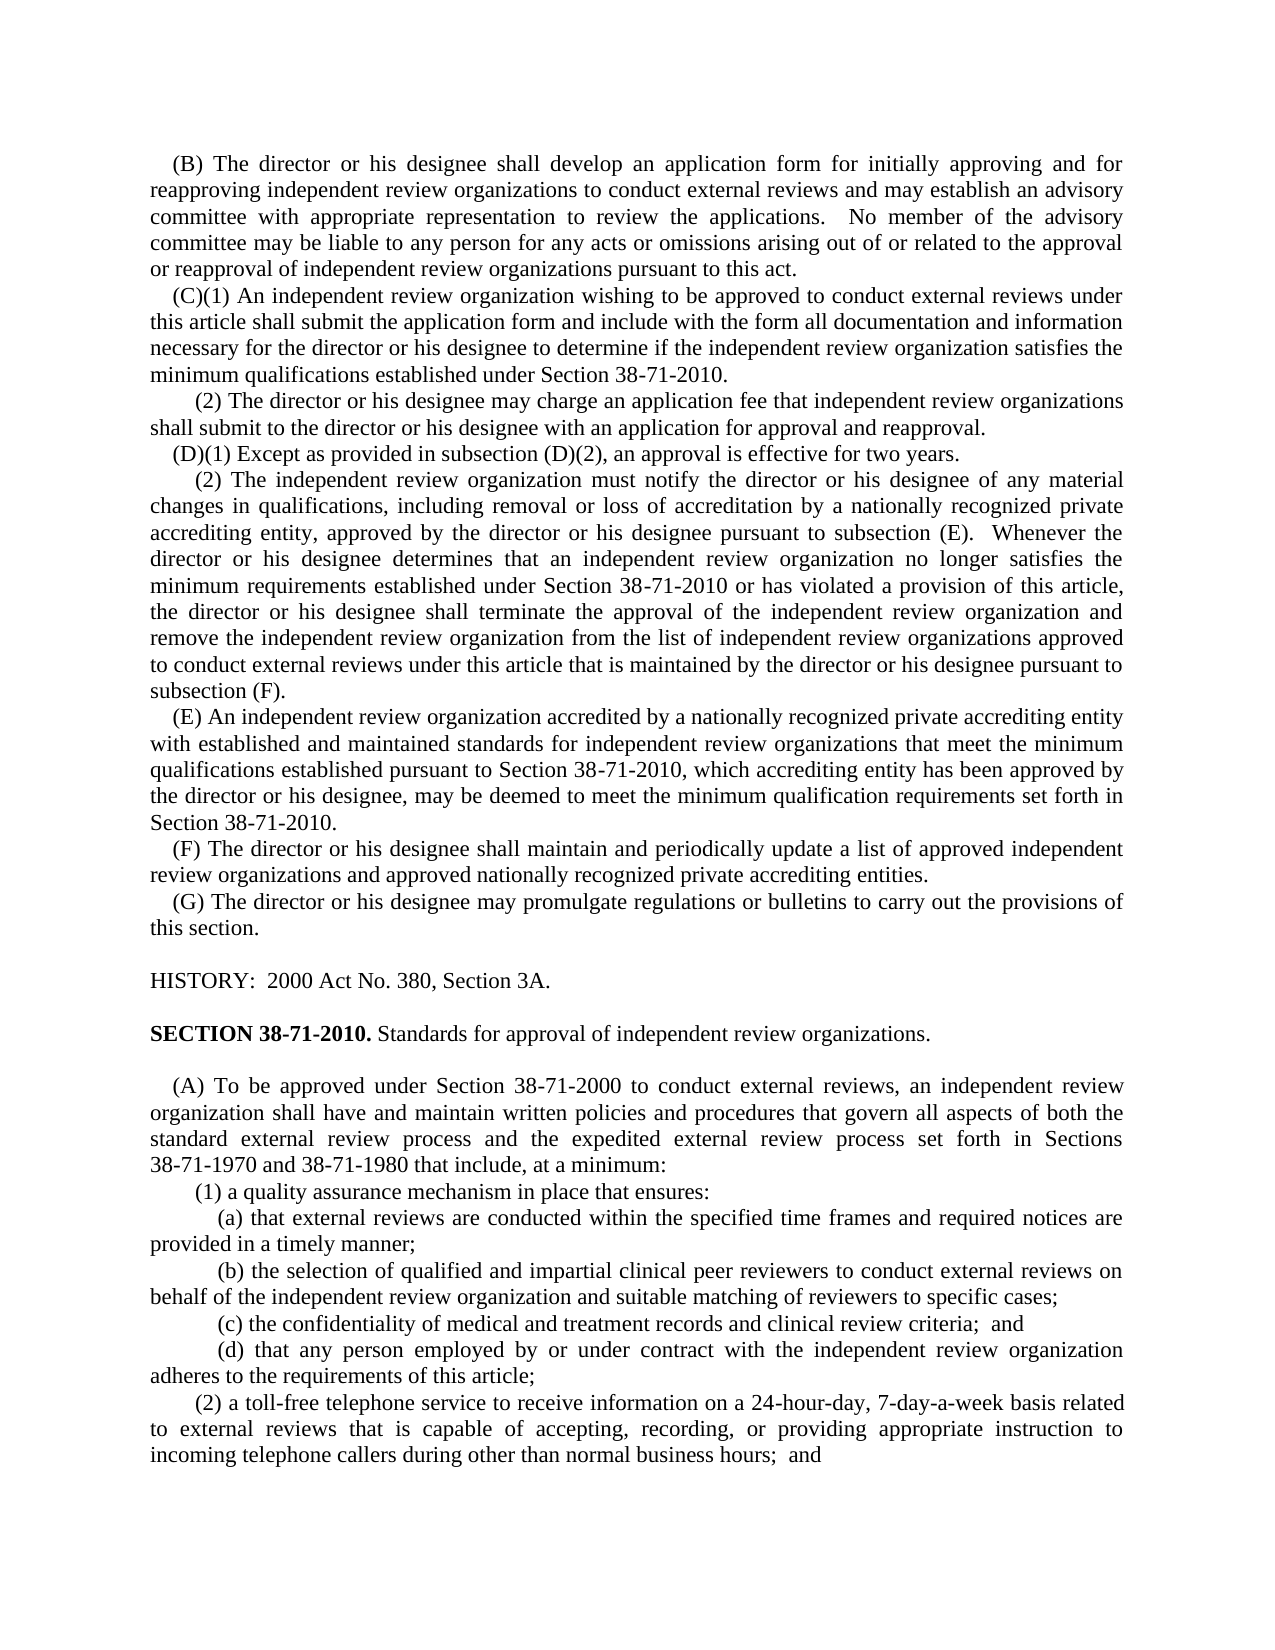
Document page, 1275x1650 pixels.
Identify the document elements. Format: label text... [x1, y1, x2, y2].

text (b) the selection of qualified and impartial clinical peer reviewers to conduct external reviews on behalf of the independent review organization and suitable matching of reviewers to specific cases; [150, 1257, 1125, 1309]
text (2) a toll-free telephone service to receive information on a 24-hour-day, 7-day-a-week basis related to external reviews that is capable of accepting, recording, or providing appropriate instruction to incoming telephone callers during other than normal business hours; and [150, 1389, 1125, 1468]
text (G) The director or his designee may promulgate regulations or bulletins to carry out the provisions of this section. [150, 888, 1125, 941]
text (d) that any person employed by or under contract with the independent review organization adheres to the requirements of this article; [150, 1336, 1125, 1389]
text (1) a quality assurance mechanism in place that ensures: [150, 1178, 1125, 1204]
text (2) The director or his designee may charge an application fee that independent review organizations shall submit to the director or his designee with an application for approval and reapproval. [150, 387, 1125, 440]
text (B) The director or his designee shall develop an application form for initially approving and for reapproving independent review organizations to conduct external reviews and may establish an advisory committee with appropriate representation to review the applications. No member of the advisory committee may be liable to any person for any acts or omissions arising out of or related to the approval or reapproval of independent review organizations pursuant to this act. [150, 150, 1125, 282]
text (A) To be approved under Section 38-71-2000 to conduct external reviews, an independent review organization shall have and maintain written policies and procedures that govern all aspects of both the standard external review process and the expedited external review process set forth in Sections 38-71-1970 and 38-71-1980 that include, at a minimum: [150, 1072, 1125, 1178]
text (F) The director or his designee shall maintain and periodically update a list of approved independent review organizations and approved nationally recognized private accrediting entities. [150, 835, 1125, 888]
text (E) An independent review organization accredited by a nationally recognized private accrediting entity with established and maintained standards for independent review organizations that meet the minimum qualifications established pursuant to Section 38-71-2010, which accrediting entity has been approved by the director or his designee, may be deemed to meet the minimum qualification requirements set forth in Section 38-71-2010. [150, 703, 1125, 835]
text (a) that external reviews are conducted within the specified time frames and required notices are provided in a timely manner; [150, 1204, 1125, 1257]
text (C)(1) An independent review organization wishing to be approved to conduct external reviews under this article shall submit the application form and include with the form all documentation and information necessary for the director or his designee to determine if the independent review organization satisfies the minimum qualifications established under Section 38-71-2010. [150, 282, 1125, 387]
text SECTION 38-71-2010. Standards for approval of independent review organizations. [150, 1020, 1125, 1046]
text (c) the confidentiality of medical and treatment records and clinical review criteria; and [150, 1309, 1125, 1336]
text (2) The independent review organization must notify the director or his designee of any material changes in qualifications, including removal or loss of accreditation by a nationally recognized private accrediting entity, approved by the director or his designee pursuant to subsection (E). Whenever the director or his designee determines that an independent review organization no longer satisfies the minimum requirements established under Section 38-71-2010 or has violated a provision of this article, the director or his designee shall terminate the approval of the independent review organization and remove the independent review organization from the list of independent review organizations approved to conduct external reviews under this article that is maintained by the director or his designee pursuant to subsection (F). [150, 466, 1125, 703]
text (D)(1) Except as provided in subsection (D)(2), an approval is effective for two years. [150, 440, 1125, 466]
text HISTORY: 2000 Act No. 380, Section 3A. [150, 967, 1125, 993]
